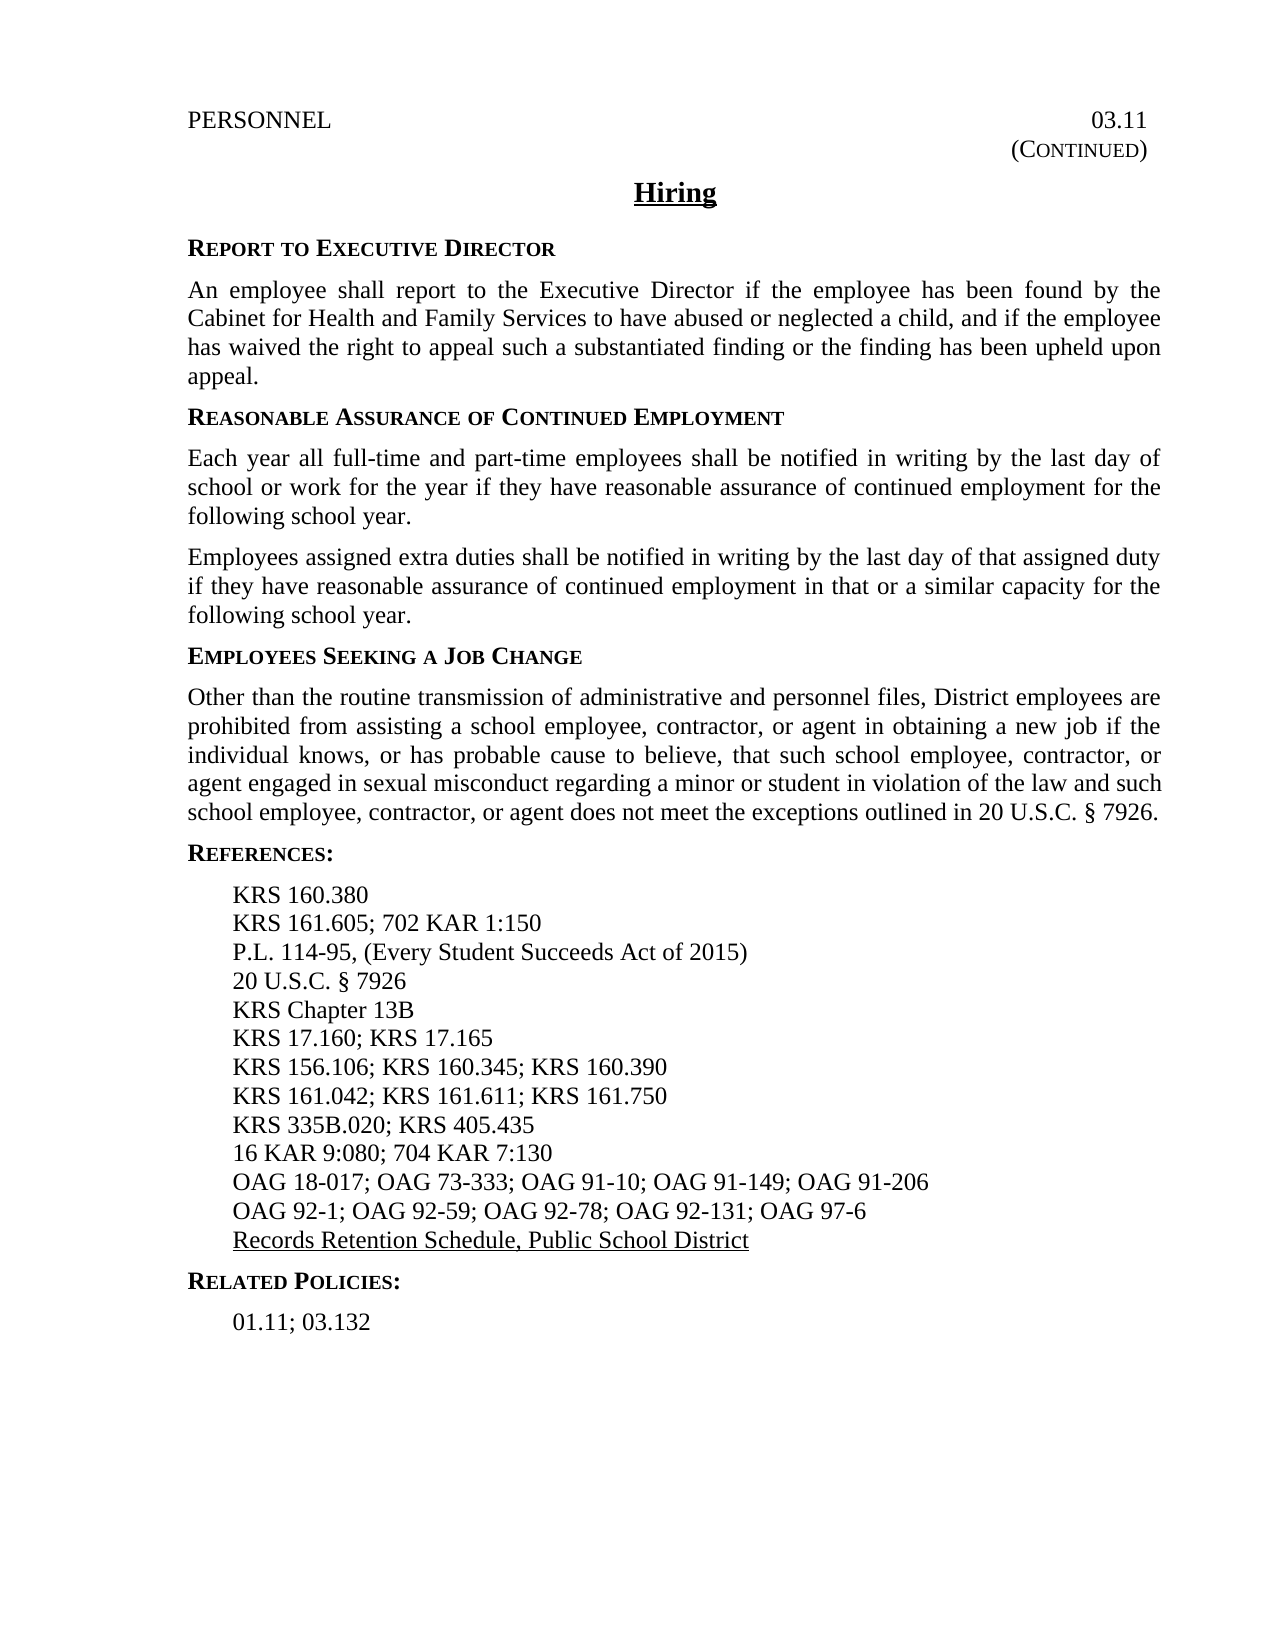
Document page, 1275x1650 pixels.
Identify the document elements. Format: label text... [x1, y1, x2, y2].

subtitle Reasonable Assurance of Continued Employment [187, 402, 1162, 431]
subtitle References: [187, 838, 1162, 867]
text Other than the routine transmission of administrative and personnel files, District employees are prohibited from assisting a school employee, contractor, or agent in obtaining a new job if the individual knows, or has probable cause to believe, that such school employee, contractor, or agent engaged in sexual misconduct regarding a minor or student in violation of the law and such school employee, contractor, or agent does not meet the exceptions outlined in 20 U.S.C. § 7926. [187, 682, 1162, 826]
text OAG 92-1; OAG 92-59; OAG 92-78; OAG 92-131; OAG 97-6 [232, 1196, 1162, 1225]
text KRS 335B.020; KRS 405.435 [232, 1110, 1162, 1138]
text KRS 160.380 [232, 880, 1162, 908]
text 20 U.S.C. § 7926 [232, 966, 1162, 995]
subtitle (Continued) [187, 134, 1162, 162]
text Each year all full-time and part-time employees shall be notified in writing by the last day of school or work for the year if they have reasonable assurance of continued employment for the following school year. [187, 443, 1162, 530]
text KRS 161.605; 702 KAR 1:150 [232, 908, 1162, 937]
text OAG 18-017; OAG 73-333; OAG 91-10; OAG 91-149; OAG 91-206 [232, 1167, 1162, 1196]
text KRS Chapter 13B [232, 995, 1162, 1023]
subtitle Report to Executive Director [187, 233, 1162, 262]
subtitle Related Policies: [187, 1266, 1162, 1295]
text KRS 17.160; KRS 17.165 [232, 1023, 1162, 1052]
subtitle Employees Seeking a Job Change [187, 641, 1162, 670]
title Hiring [187, 175, 1162, 208]
text Employees assigned extra duties shall be notified in writing by the last day of that assigned duty if they have reasonable assurance of continued employment in that or a similar capacity for the following school year. [187, 542, 1162, 628]
text An employee shall report to the Executive Director if the employee has been found by the Cabinet for Health and Family Services to have abused or neglected a child, and if the employee has waived the right to appeal such a substantiated finding or the finding has been upheld upon appeal. [187, 275, 1162, 390]
text KRS 161.042; KRS 161.611; KRS 161.750 [232, 1081, 1162, 1110]
text 01.11; 03.132 [232, 1307, 1162, 1336]
subtitle PERSONNEL AG03.11 [187, 105, 1162, 134]
text KRS 156.106; KRS 160.345; KRS 160.390 [232, 1052, 1162, 1081]
text P.L. 114-95, (Every Student Succeeds Act of 2015) [232, 937, 1162, 966]
text Records Retention Schedule, Public School District [232, 1225, 1162, 1253]
text 16 KAR 9:080; 704 KAR 7:130 [232, 1138, 1162, 1167]
